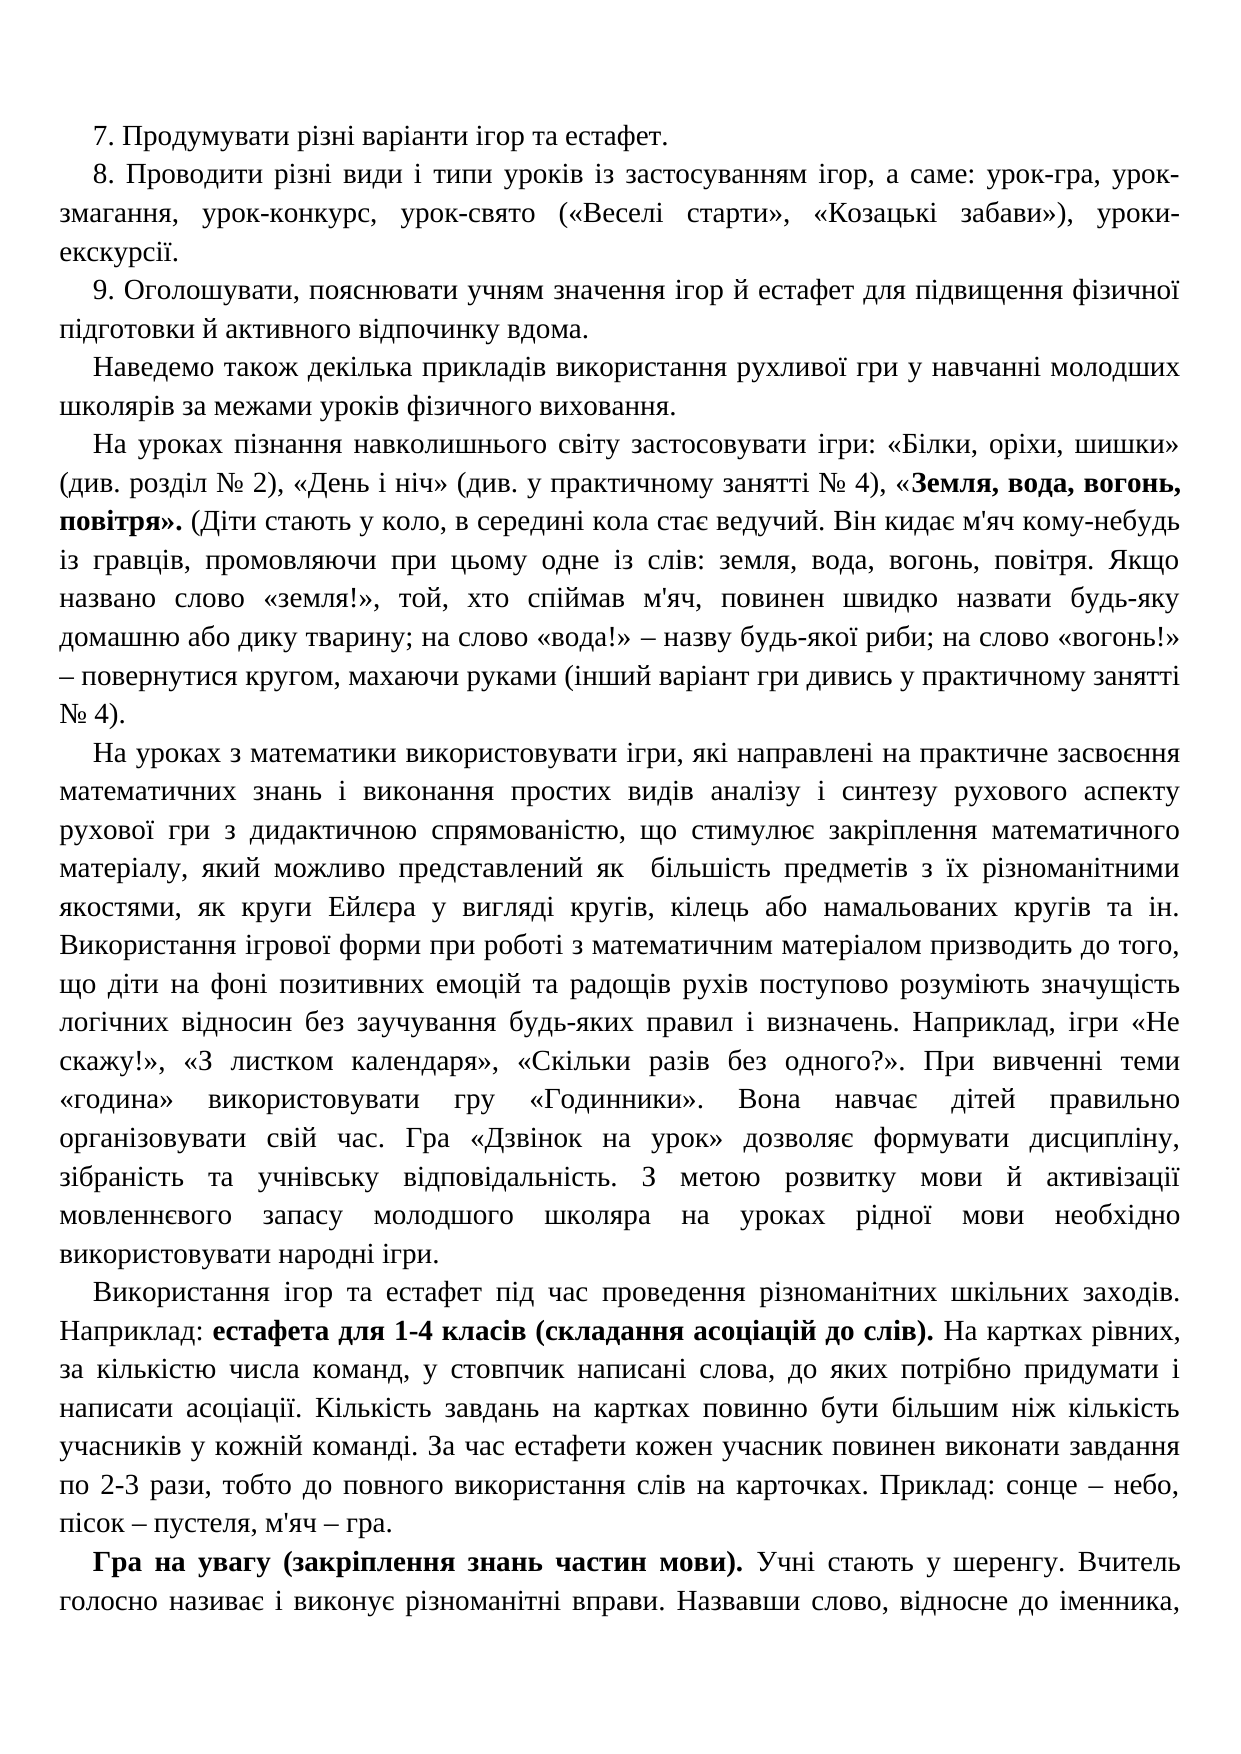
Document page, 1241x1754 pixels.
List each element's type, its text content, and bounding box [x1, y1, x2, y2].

text Використання ігор та естафет під час проведення різноманітних шкільних заходів. Наприклад: естафета для 1-4 класів (складання асоціацій до слів). На картках рівних, за кількістю числа команд, у стовпчик написані слова, до яких потрібно придумати і написати асоціації. Кількість завдань на картках повинно бути більшим ніж кількість учасників у кожній команді. За час естафети кожен учасник повинен виконати завдання по 2-3 рази, тобто до повного використання слів на карточках. Приклад: сонце – небо, пісок – пустеля, м'яч – гра. [59, 1274, 1181, 1539]
text На уроках пізнання навколишнього світу застосовувати ігри: «Білки, оріхи, шишки» (див. розділ № 2), «День і ніч» (див. у практичному занятті № 4), «Земля, вода, вогонь, повітря». (Діти стають у коло, в середині кола стає ведучий. Він кидає м'яч кому-небудь із гравців, промовляючи при цьому одне із слів: земля, вода, вогонь, повітря. Якщо названо слово «земля!», той, хто спіймав м'яч, повинен швидко назвати будь-яку домашню або дику тварину; на слово «вода!» – назву будь-якої риби; на слово «вогонь!» – повернутися кругом, махаючи руками (інший варіант гри дивись у практичному занятті № 4). [59, 426, 1181, 730]
text 7. Продумувати різні варіанти ігор та естафет. [59, 118, 1181, 152]
text На уроках з математики використовувати ігри, які направлені на практичне засвоєння математичних знань і виконання простих видів аналізу і синтезу рухового аспекту рухової гри з дидактичною спрямованістю, що стимулює закріплення математичного матеріалу, який можливо представлений як більшість предметів з їх різноманітними якостями, як круги Ейлєра у вигляді кругів, кілець або намальованих кругів та ін. Використання ігрової форми при роботі з математичним матеріалом призводить до того, що діти на фоні позитивних емоцій та радощів рухів поступово розуміють значущість логічних відносин без заучування будь-яких правил і визначень. Наприклад, ігри «Не скажу!», «З листком календаря», «Скільки разів без одного?». При вивченні теми «година» використовувати гру «Годинники». Вона навчає дітей правильно організовувати свій час. Гра «Дзвінок на урок» дозволяє формувати дисципліну, зібраність та учнівську відповідальність. З метою розвитку мови й активізації мовленнєвого запасу молодшого школяра на уроках рідної мови необхідно використовувати народні ігри. [59, 735, 1181, 1269]
text 8. Проводити різні види і типи уроків із застосуванням ігор, а саме: урок-гра, урок-змагання, урок-конкурс, урок-свято («Веселі старти», «Козацькі забави»), уроки-екскурсії. [59, 157, 1181, 267]
text Наведемо також декілька прикладів використання рухливої гри у навчанні молодших школярів за межами уроків фізичного виховання. [59, 349, 1181, 421]
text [59, 1544, 1181, 1616]
text 9. Оголошувати, пояснювати учням значення ігор й естафет для підвищення фізичної підготовки й активного відпочинку вдома. [59, 272, 1181, 344]
